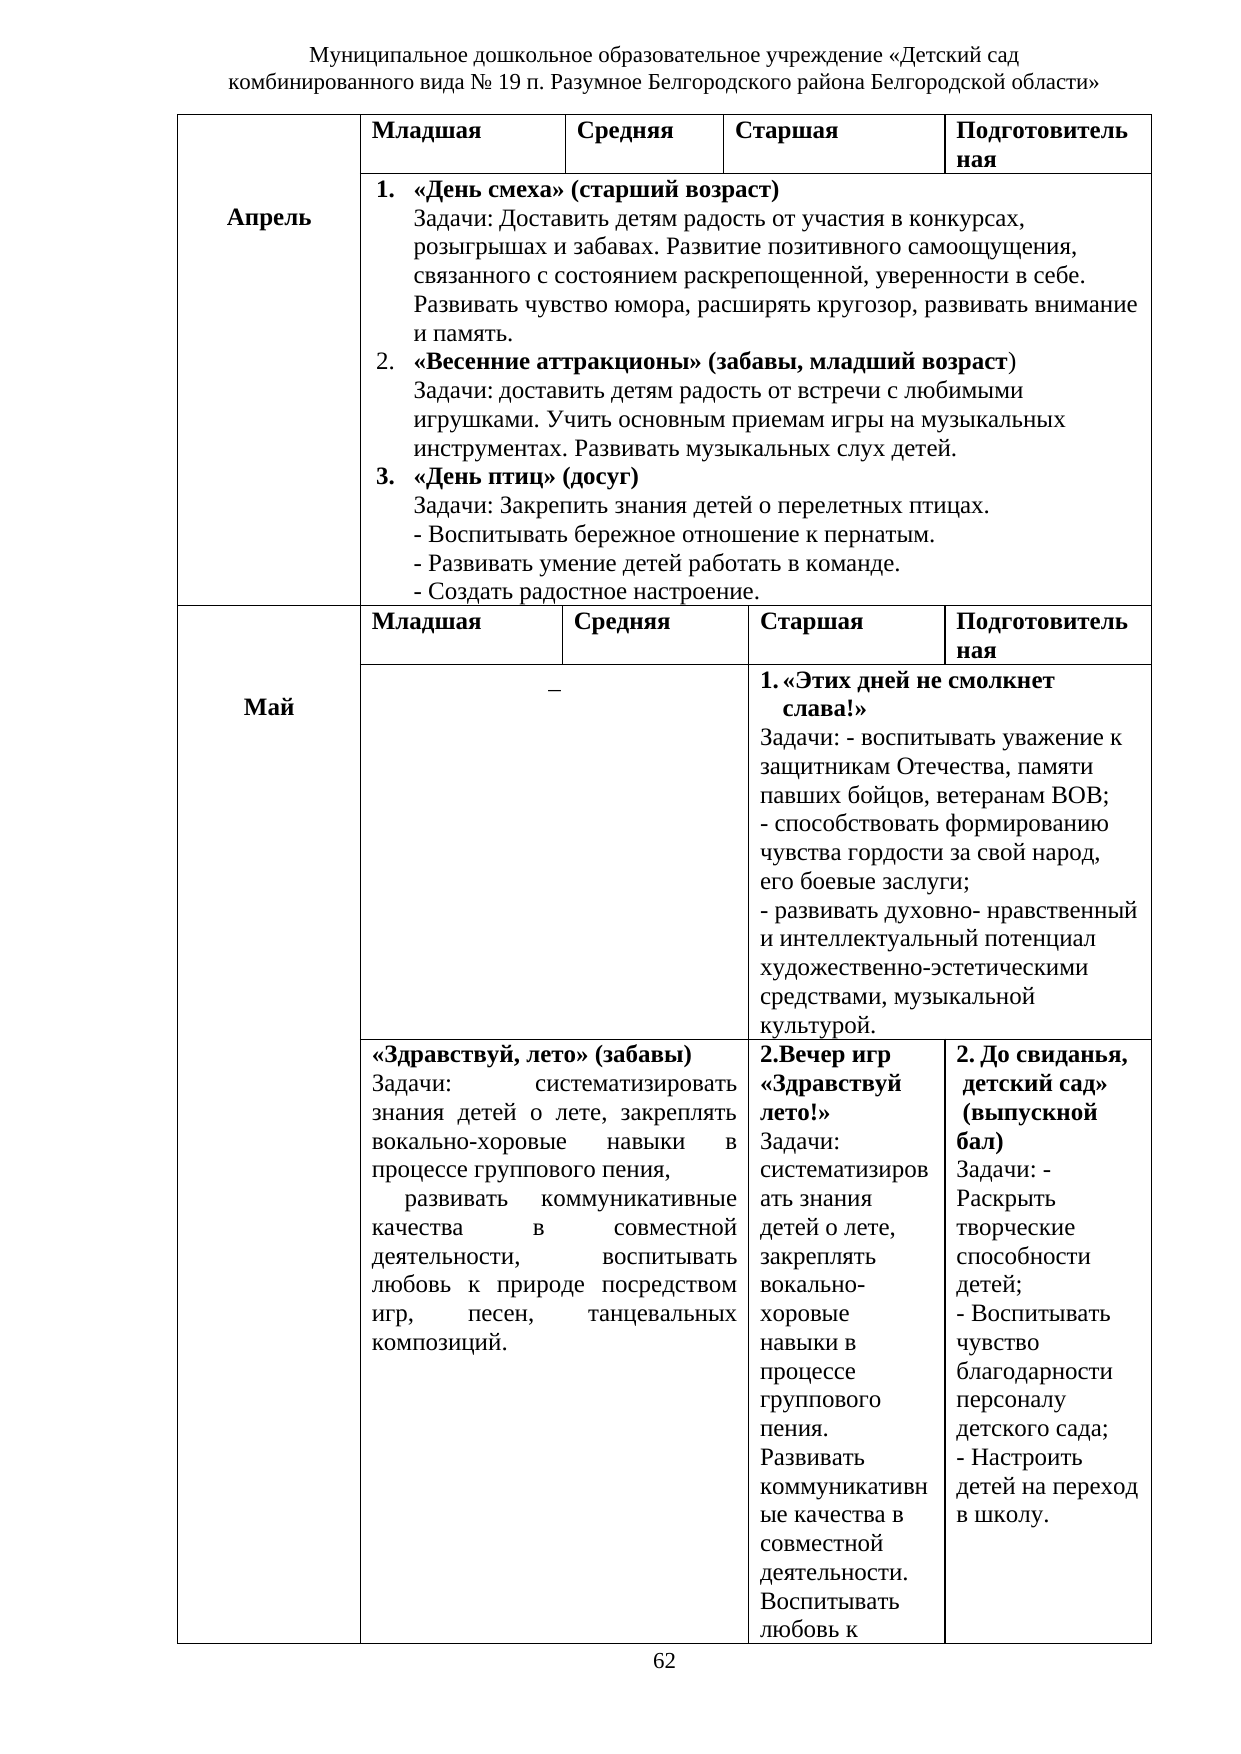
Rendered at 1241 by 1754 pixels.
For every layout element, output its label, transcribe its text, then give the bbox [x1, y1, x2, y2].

table_cell Младшая [361, 606, 562, 664]
table_cell Май [178, 606, 360, 1643]
table_cell Старшая [749, 606, 944, 664]
table_cell Апрель [178, 115, 360, 605]
table_cell Средняя [563, 606, 748, 664]
table_cell _ [361, 665, 748, 1038]
table_cell Старшая [724, 115, 944, 173]
table_cell Младшая [361, 115, 565, 173]
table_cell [361, 1040, 748, 1643]
table_cell Подготовительная [946, 115, 1151, 173]
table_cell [749, 1040, 944, 1643]
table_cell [946, 1040, 1151, 1643]
table_cell Подготовительная [946, 606, 1151, 664]
table_cell Средняя [566, 115, 723, 173]
table_cell «День смеха» (старший возраст) Задачи: Доставить детям радость от участия в конкурсах, розыгрышах и забавах. Развитие позитивного самоощущения, связанного с состоянием раскрепощенной, уверенности в себе. Развивать чувство юмора, расширять кругозор, развивать внимание и память. «Весенние аттракционы» (забавы, младший возраст) Задачи: доставить детям радость от встречи с любимыми игрушками. Учить основным приемам игры на музыкальных инструментах. Развивать музыкальных слух детей. «День птиц» (досуг) Задачи: Закрепить знания детей о перелетных птицах. - Воспитывать бережное отношение к пернатым. - Развивать умение детей работать в команде. - Создать радостное настроение. [361, 174, 1151, 605]
table_cell «Этих дней не смолкнет слава!» Задачи: - воспитывать уважение к защитникам Отечества, памяти павших бойцов, ветеранам ВОВ; - способствовать формированию чувства гордости за свой народ, его боевые заслуги; - развивать духовно- нравственный и интеллектуальный потенциал художественно-эстетическими средствами, музыкальной культурой. [749, 665, 1151, 1038]
